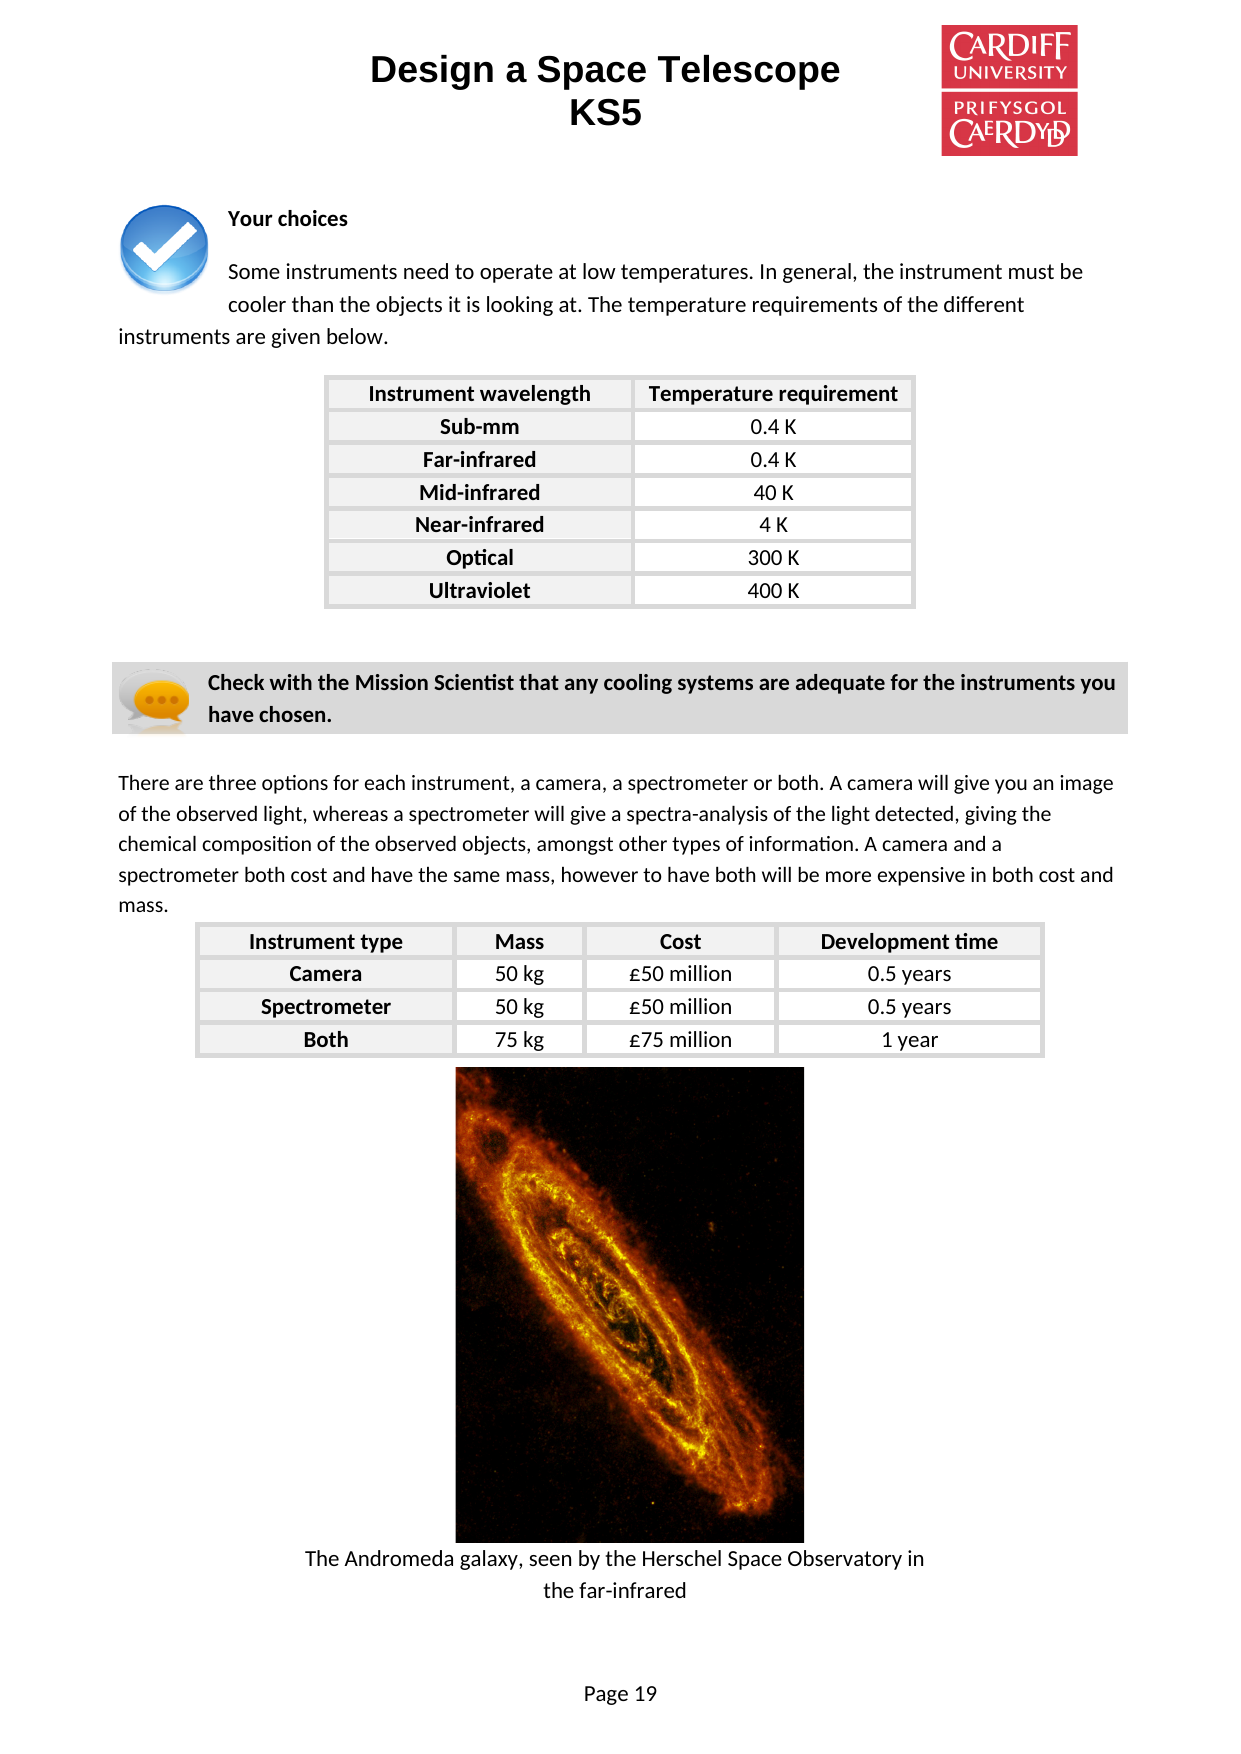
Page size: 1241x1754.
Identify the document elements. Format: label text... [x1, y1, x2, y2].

table_cell 0.5 years [779, 992, 1040, 1020]
table_cell 0.4 K [635, 412, 911, 440]
table_header Temperature requirement [635, 380, 911, 408]
picture [455, 1067, 805, 1543]
table_cell Both [200, 1025, 452, 1053]
table_header Cost [587, 927, 774, 955]
table_cell 300 K [635, 543, 911, 571]
table_cell Optical [329, 543, 631, 571]
text Some instruments need to operate at low temperatures. In general, the instrument must be cooler than the objects it is looking at. The temperature requirements of the different instruments are given below. [118, 257, 1122, 350]
table_cell £75 million [587, 1025, 774, 1053]
table_cell Spectrometer [200, 992, 452, 1020]
table_cell Far-infrared [329, 445, 631, 473]
table_cell 75 kg [457, 1025, 582, 1053]
table_cell 400 K [635, 576, 911, 604]
table_cell 50 kg [457, 992, 582, 1020]
text Check with the Mission Scientist that any cooling systems are adequate for the instruments you have chosen. [189, 668, 1122, 728]
table_cell 40 K [635, 478, 911, 506]
table_cell 4 K [635, 511, 911, 538]
table_header Mass [457, 927, 582, 955]
table_cell Near-infrared [329, 511, 631, 538]
table_cell 0.5 years [779, 960, 1040, 988]
picture [118, 232, 209, 257]
list There are three options for each instrument, a camera, a spectrometer or both. A camera will give you an image of the observed light, whereas a spectrometer will give a spectra-analysis of the light detected, giving the chemical composition of the observed objects, amongst other types of information. A camera and a spectrometer both cost and have the same mass, however to have both will be more expensive in both cost and mass. [118, 769, 1122, 918]
picture [941, 25, 1078, 156]
table_cell Camera [200, 960, 452, 988]
table_cell £50 million [587, 960, 774, 988]
table_cell 1 year [779, 1025, 1040, 1053]
table_cell 0.4 K [635, 445, 911, 473]
table_cell £50 million [587, 992, 774, 1020]
table_cell 50 kg [457, 960, 582, 988]
picture [118, 667, 189, 738]
table_header Development time [779, 927, 1040, 955]
subtitle Your choices [118, 204, 1122, 232]
table_header Instrument type [200, 927, 452, 955]
table_cell Mid-infrared [329, 478, 631, 506]
table_header Instrument wavelength [329, 380, 631, 408]
table_cell Sub-mm [329, 412, 631, 440]
table_cell Ultraviolet [329, 576, 631, 604]
